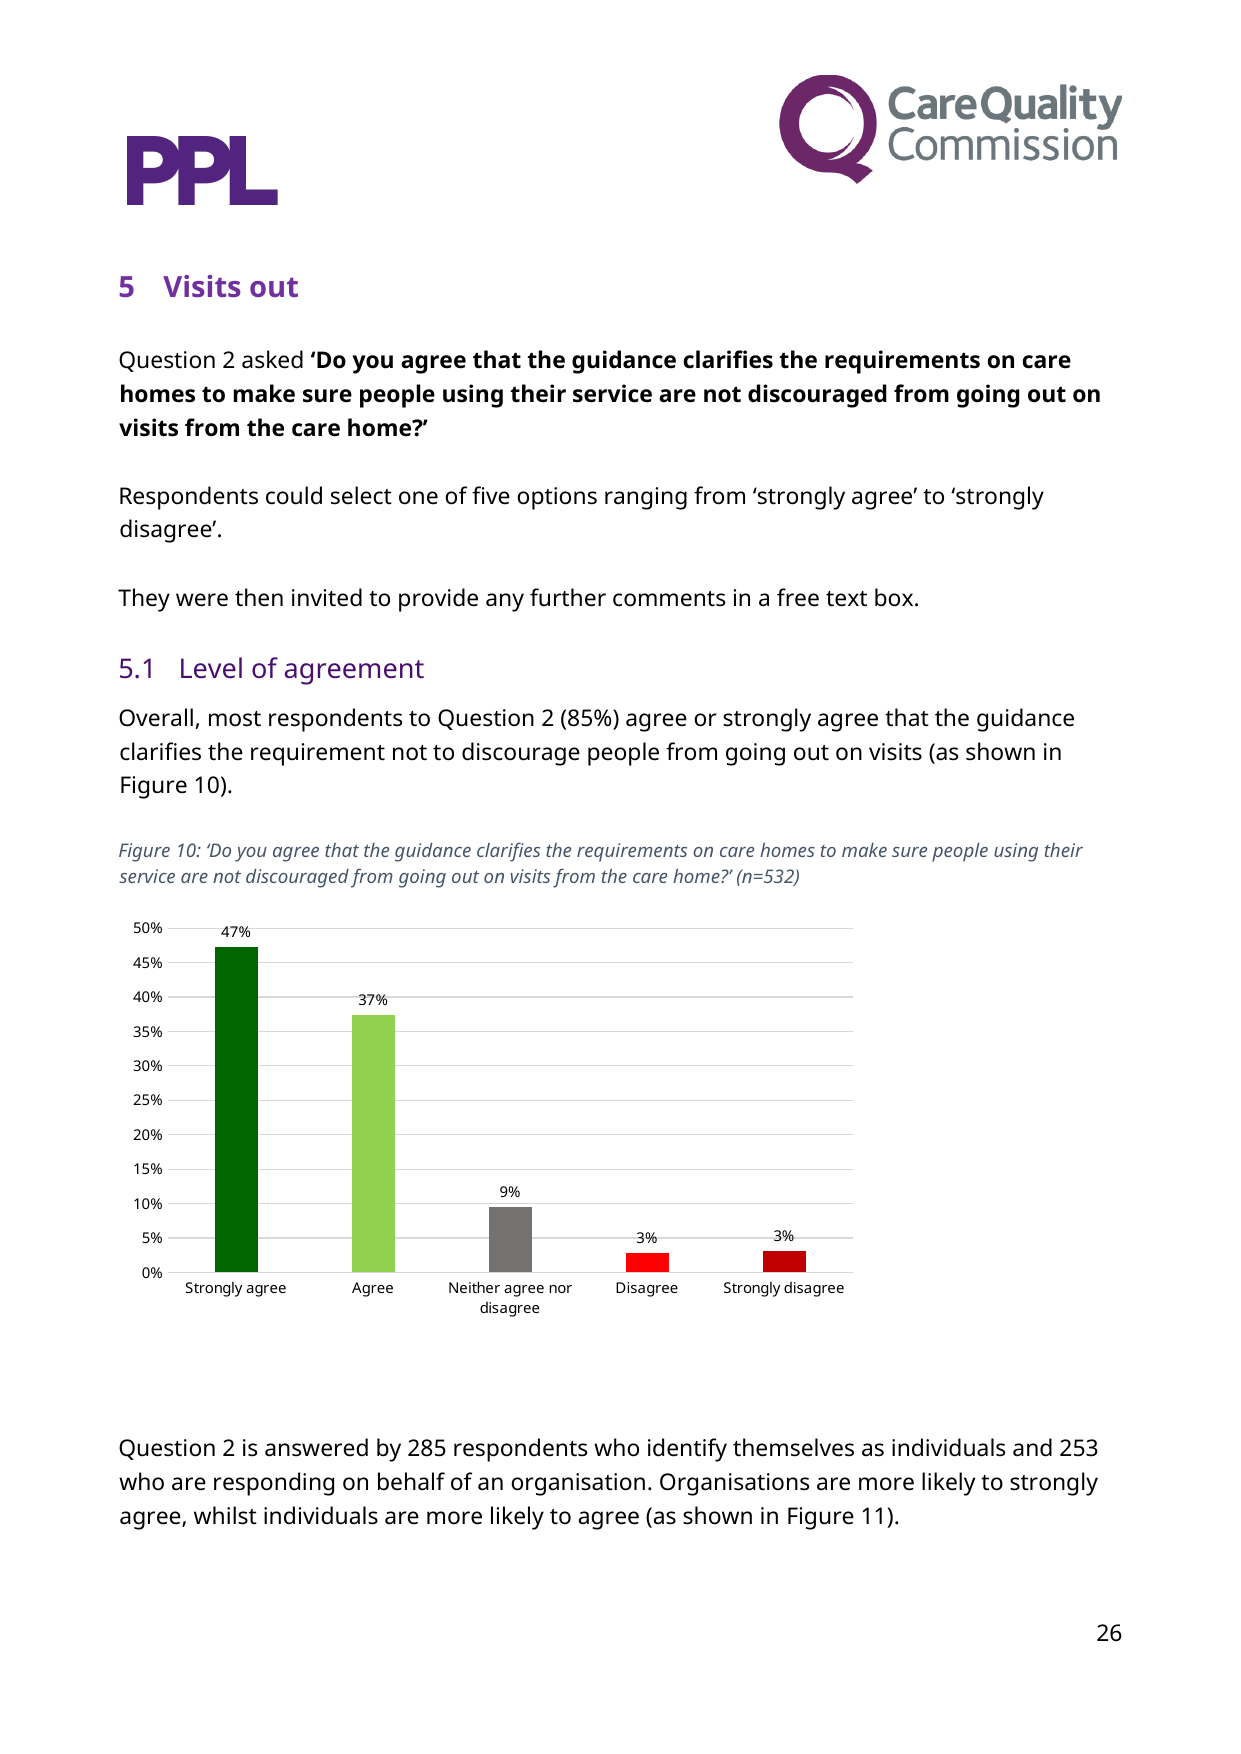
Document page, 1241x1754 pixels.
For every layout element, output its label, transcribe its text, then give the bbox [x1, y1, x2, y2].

subtitle Visits out [118, 266, 1122, 306]
text Overall, most respondents to Question 2 (85%) agree or strongly agree that the guidance clarifies the requirement not to discourage people from going out on visits (as shown in Figure 10). [118, 702, 1122, 801]
subtitle Level of agreement [118, 649, 1122, 686]
text They were then invited to provide any further comments in a free text box. [118, 581, 1122, 613]
picture [127, 136, 278, 205]
picture [779, 75, 1123, 184]
text Question 2 is answered by 285 respondents who identify themselves as individuals and 253 who are responding on behalf of an organisation. Organisations are more likely to strongly agree, whilst individuals are more likely to agree (as shown in Figure 11). [118, 1432, 1122, 1531]
text Respondents could select one of five options ranging from ‘strongly agree’ to ‘strongly disagree’. [118, 479, 1122, 544]
text Figure 10: ‘Do you agree that the guidance clarifies the requirements on care homes to make sure people using their service are not discouraged from going out on visits from the care home?’ (n=532) [118, 837, 1122, 888]
text Question 2 asked ‘Do you agree that the guidance clarifies the requirements on care homes to make sure people using their service are not discouraged from going out on visits from the care home?’ [118, 344, 1122, 443]
